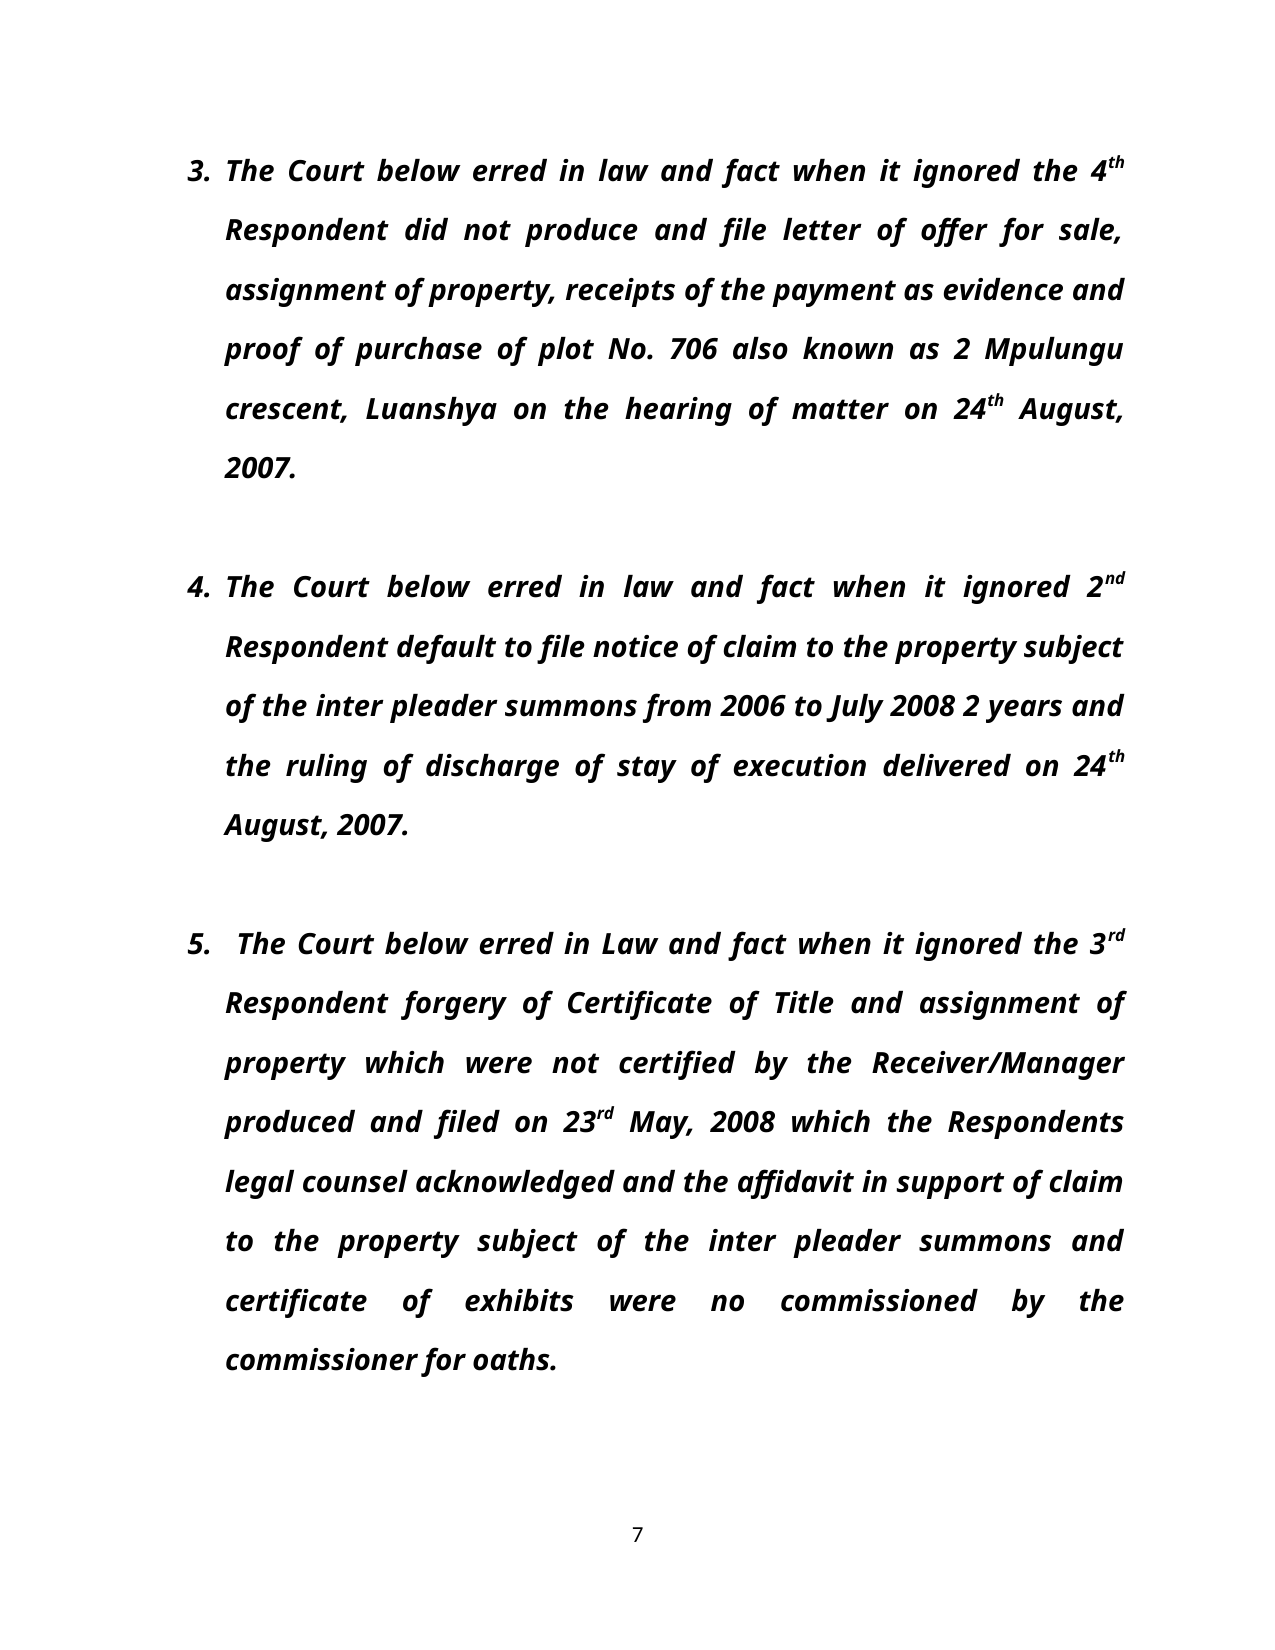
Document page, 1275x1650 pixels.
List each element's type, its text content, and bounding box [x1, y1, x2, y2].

list The Court below erred in Law and fact when it ignored the 3rd Respondent forgery of Certificate of Title and assignment of property which were not certified by the Receiver/Manager produced and filed on 23rd May, 2008 which the Respondents legal counsel acknowledged and the affidavit in support of claim to the property subject of the inter pleader summons and certificate of exhibits were no commissioned by the commissioner for oaths. [187, 923, 1125, 1379]
list The Court below erred in law and fact when it ignored the 4th Respondent did not produce and file letter of offer for sale, assignment of property, receipts of the payment as evidence and proof of purchase of plot No. 706 also known as 2 Mpulungu crescent, Luanshya on the hearing of matter on 24th August, 2007. [187, 150, 1125, 487]
list The Court below erred in law and fact when it ignored 2nd Respondent default to file notice of claim to the property subject of the inter pleader summons from 2006 to July 2008 2 years and the ruling of discharge of stay of execution delivered on 24th August, 2007. [187, 566, 1125, 844]
